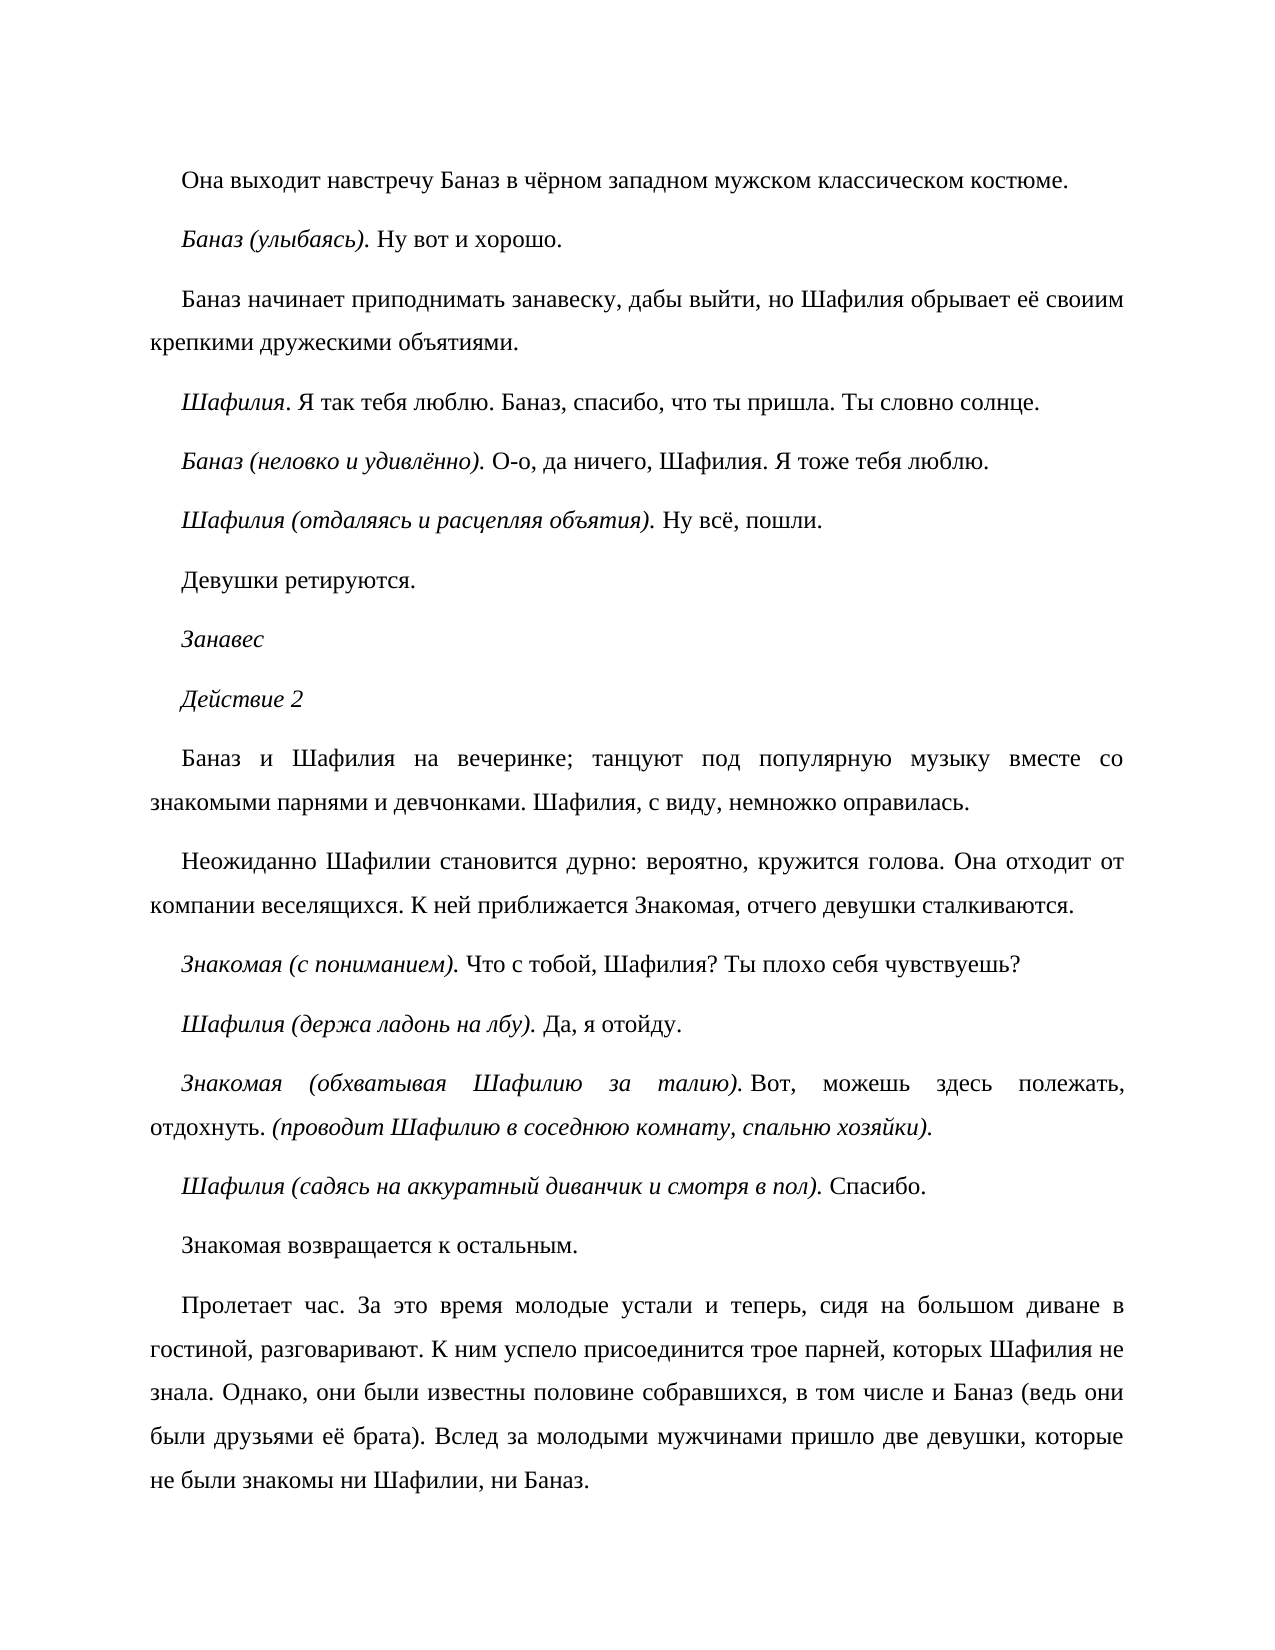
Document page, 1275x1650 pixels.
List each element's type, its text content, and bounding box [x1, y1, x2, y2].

text Шафилия. Я так тебя люблю. Баназ, спасибо, что ты пришла. Ты словно солнце. [150, 372, 1125, 416]
text Шафилия (садясь на аккуратный диванчик и смотря в пол). Спасибо. [150, 1156, 1125, 1200]
text Шафилия (держа ладонь на лбу). Да, я отойду. [150, 994, 1125, 1037]
text Баназ (неловко и удивлённо). О-о, да ничего, Шафилия. Я тоже тебя люблю. [150, 431, 1125, 475]
text Знакомая (с пониманием). Что с тобой, Шафилия? Ты плохо себя чувствуешь? [150, 934, 1125, 978]
text Пролетает час. За это время молодые устали и теперь, сидя на большом диване в гостиной, разговаривают. К ним успело присоединится трое парней, которых Шафилия не знала. Однако, они были известны половине собравшихся, в том числе и Баназ (ведь они были друзьями её брата). Вслед за молодыми мужчинами пришло две девушки, которые не были знакомы ни Шафилии, ни Баназ. [150, 1275, 1125, 1494]
text Девушки ретируются. [150, 550, 1125, 594]
text Знакомая (обхватывая Шафилию за талию). Вот, можешь здесь полежать, отдохнуть. (проводит Шафилию в соседнюю комнату, спальню хозяйки). [150, 1053, 1125, 1141]
text Знакомая возвращается к остальным. [150, 1216, 1125, 1259]
text Действие 2 [150, 669, 1125, 712]
text Шафилия (отдаляясь и расцепляя объятия). Ну всё, пошли. [150, 491, 1125, 534]
text Баназ и Шафилия на вечеринке; танцуют под популярную музыку вместе со знакомыми парнями и девчонками. Шафилия, с виду, немножко оправилась. [150, 728, 1125, 816]
text Неожиданно Шафилии становится дурно: вероятно, кружится голова. Она отходит от компании веселящихся. К ней приближается Знакомая, отчего девушки сталкиваются. [150, 831, 1125, 919]
text Занавес [150, 609, 1125, 653]
text Баназ начинает приподнимать занавеску, дабы выйти, но Шафилия обрывает её своиим крепкими дружескими объятиями. [150, 269, 1125, 356]
text Баназ (улыбаясь). Ну вот и хорошо. [150, 209, 1125, 253]
text Она выходит навстречу Баназ в чёрном западном мужском классическом костюме. [150, 150, 1125, 194]
